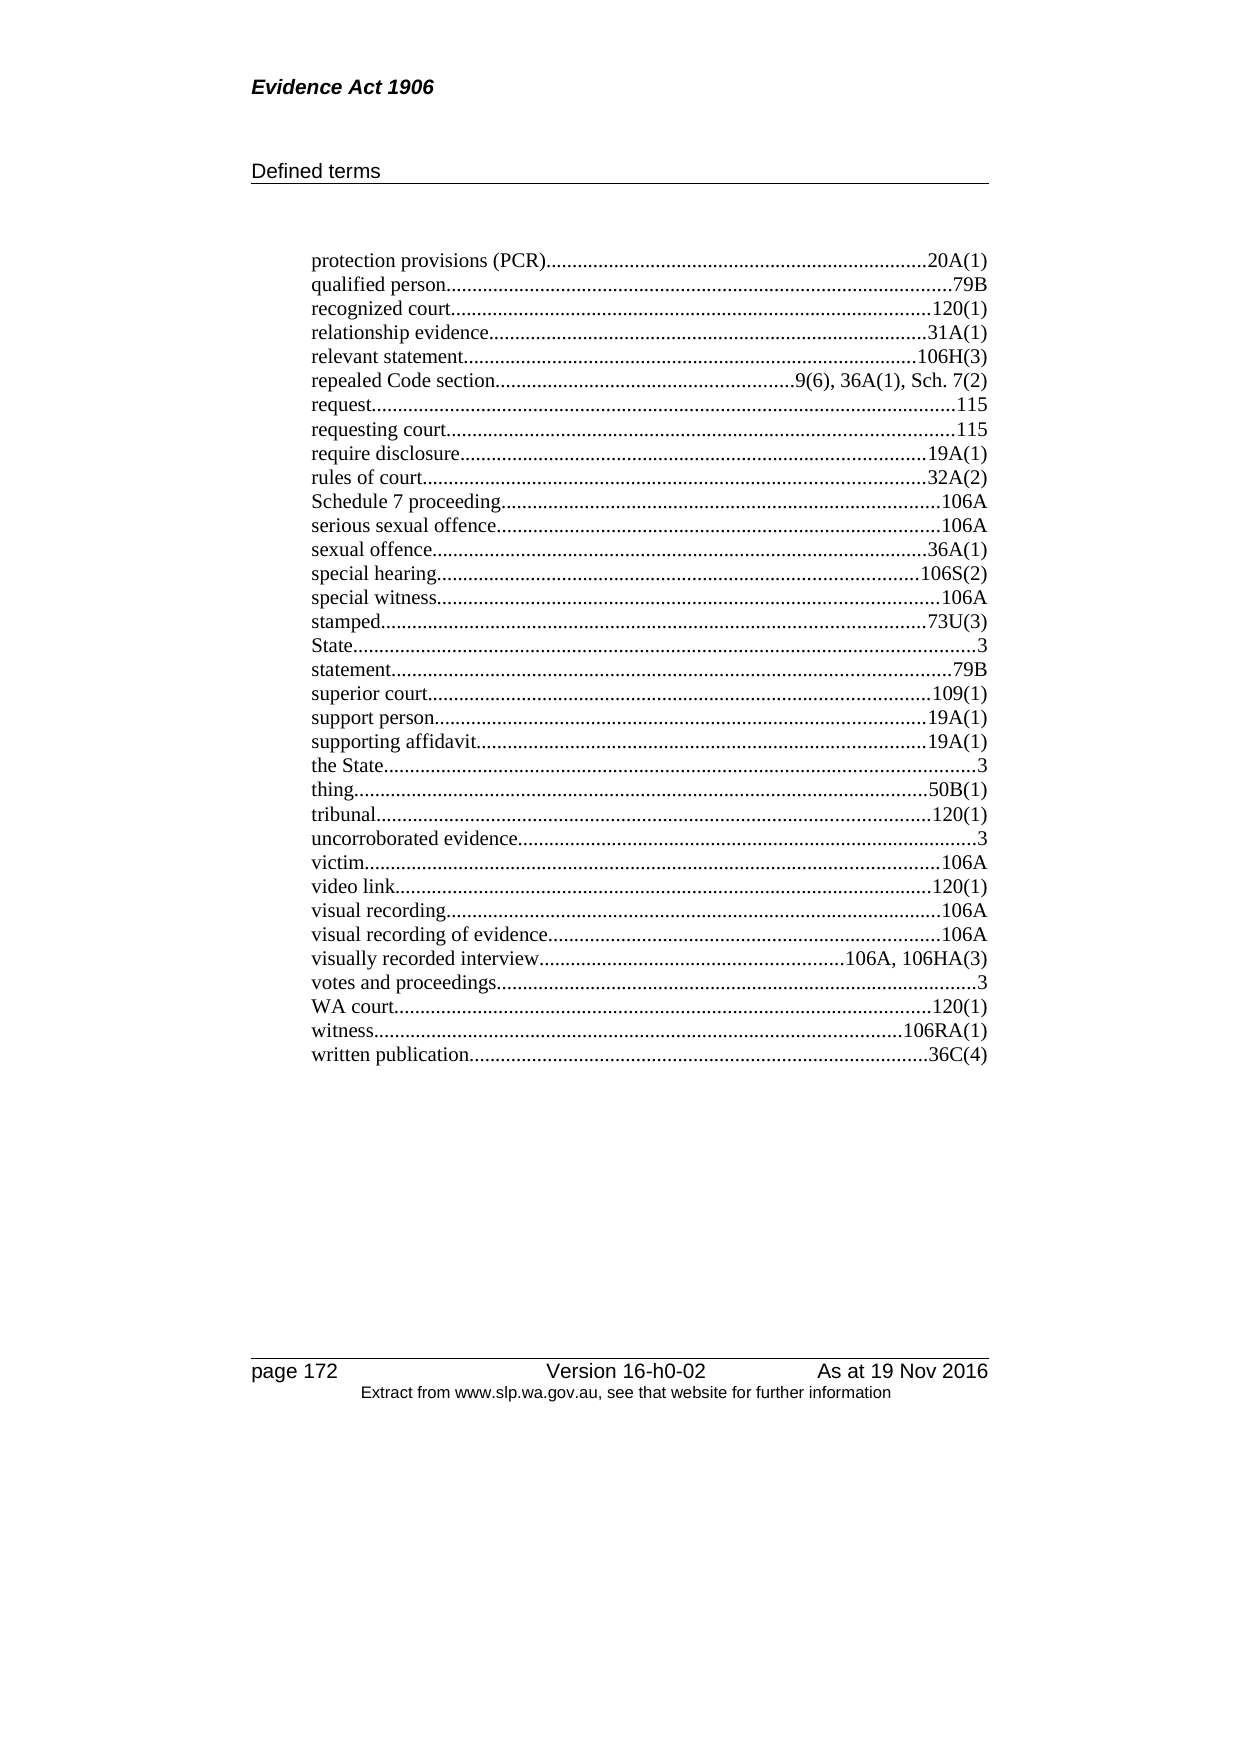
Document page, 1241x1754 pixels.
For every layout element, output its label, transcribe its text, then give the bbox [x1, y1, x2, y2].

text stamped 73U(3) [311, 609, 929, 633]
text statement 79B [311, 657, 929, 681]
text sexual offence 36A(1) [311, 537, 929, 561]
text serious sexual offence 106A [311, 513, 929, 537]
text repealed Code section 9(6), 36A(1), Sch. 7(2) [311, 368, 929, 392]
text Schedule 7 proceeding 106A [311, 489, 929, 513]
text relevant statement 106H(3) [311, 344, 929, 368]
text superior court 109(1) [311, 681, 929, 705]
text victim 106A [311, 849, 929, 874]
text written publication 36C(4) [311, 1042, 929, 1066]
text thing 50B(1) [311, 777, 929, 801]
text WA court 120(1) [311, 994, 929, 1018]
text request 115 [311, 392, 929, 416]
text requesting court 115 [311, 416, 929, 441]
text visual recording of evidence 106A [311, 922, 929, 946]
text qualified person 79B [311, 272, 929, 296]
text tribunal 120(1) [311, 801, 929, 826]
text recognized court 120(1) [311, 296, 929, 320]
text State 3 [311, 633, 929, 657]
text protection provisions (PCR) 20A(1) [311, 248, 929, 272]
text votes and proceedings 3 [311, 970, 929, 994]
text special witness 106A [311, 585, 929, 609]
text relationship evidence 31A(1) [311, 320, 929, 344]
text uncorroborated evidence 3 [311, 826, 929, 849]
text support person 19A(1) [311, 705, 929, 729]
text supporting affidavit 19A(1) [311, 729, 929, 753]
text witness 106RA(1) [311, 1018, 929, 1042]
text video link 120(1) [311, 874, 929, 898]
text special hearing 106S(2) [311, 561, 929, 585]
text visually recorded interview 106A, 106HA(3) [311, 946, 929, 970]
text require disclosure 19A(1) [311, 441, 929, 464]
text rules of court 32A(2) [311, 464, 929, 489]
text the State 3 [311, 753, 929, 777]
text visual recording 106A [311, 898, 929, 922]
